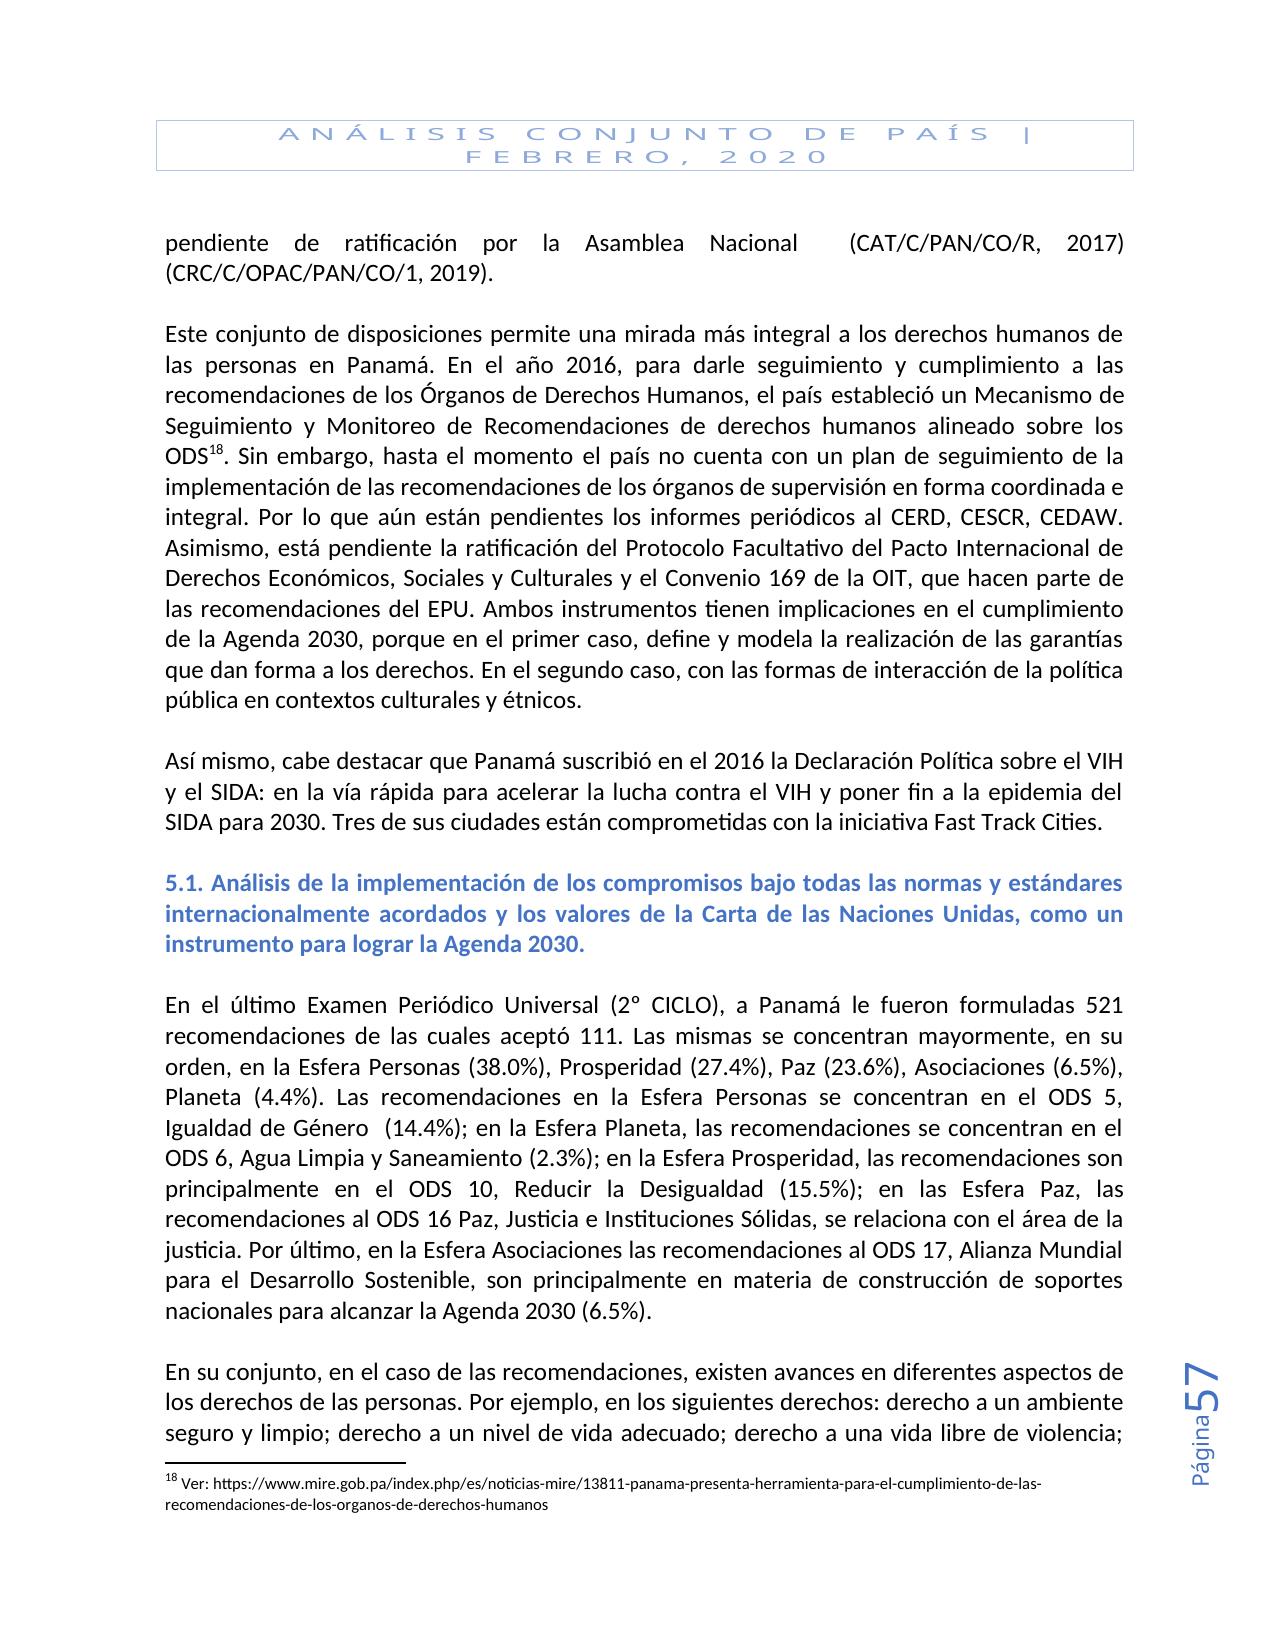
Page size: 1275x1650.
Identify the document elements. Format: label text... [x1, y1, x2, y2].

text Así mismo, cabe destacar que Panamá suscribió en el 2016 la Declaración Política sobre el VIH y el SIDA: en la vía rápida para acelerar la lucha contra el VIH y poner fin a la epidemia del SIDA para 2030. Tres de sus ciudades están comprometidas con la iniciativa Fast Track Cities. [165, 746, 1125, 837]
text En el último Examen Periódico Universal (2º CICLO), a Panamá le fueron formuladas 521 recomendaciones de las cuales aceptó 111. Las mismas se concentran mayormente, en su orden, en la Esfera Personas (38.0%), Prosperidad (27.4%), Paz (23.6%), Asociaciones (6.5%), Planeta (4.4%). Las recomendaciones en la Esfera Personas se concentran en el ODS 5, Igualdad de Género (14.4%); en la Esfera Planeta, las recomendaciones se concentran en el ODS 6, Agua Limpia y Saneamiento (2.3%); en la Esfera Prosperidad, las recomendaciones son principalmente en el ODS 10, Reducir la Desigualdad (15.5%); en las Esfera Paz, las recomendaciones al ODS 16 Paz, Justicia e Instituciones Sólidas, se relaciona con el área de la justicia. Por último, en la Esfera Asociaciones las recomendaciones al ODS 17, Alianza Mundial para el Desarrollo Sostenible, son principalmente en materia de construcción de soportes nacionales para alcanzar la Agenda 2030 (6.5%). [165, 990, 1125, 1325]
text 5.1. Análisis de la implementación de los compromisos bajo todas las normas y estándares internacionalmente acordados y los valores de la Carta de las Naciones Unidas, como un instrumento para lograr la Agenda 2030. [165, 868, 1125, 959]
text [165, 1356, 1125, 1447]
text Este conjunto de disposiciones permite una mirada más integral a los derechos humanos de las personas en Panamá. En el año 2016, para darle seguimiento y cumplimiento a las recomendaciones de los Órganos de Derechos Humanos, el país estableció un Mecanismo de Seguimiento y Monitoreo de Recomendaciones de derechos humanos alineado sobre los ODS. Sin embargo, hasta el momento el país no cuenta con un plan de seguimiento de la implementación de las recomendaciones de los órganos de supervisión en forma coordinada e integral. Por lo que aún están pendientes los informes periódicos al CERD, CESCR, CEDAW. Asimismo, está pendiente la ratificación del Protocolo Facultativo del Pacto Internacional de Derechos Económicos, Sociales y Culturales y el Convenio 169 de la OIT, que hacen parte de las recomendaciones del EPU. Ambos instrumentos tienen implicaciones en el cumplimiento de la Agenda 2030, porque en el primer caso, define y modela la realización de las garantías que dan forma a los derechos. En el segundo caso, con las formas de interacción de la política pública en contextos culturales y étnicos. [165, 318, 1125, 715]
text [165, 227, 1125, 288]
